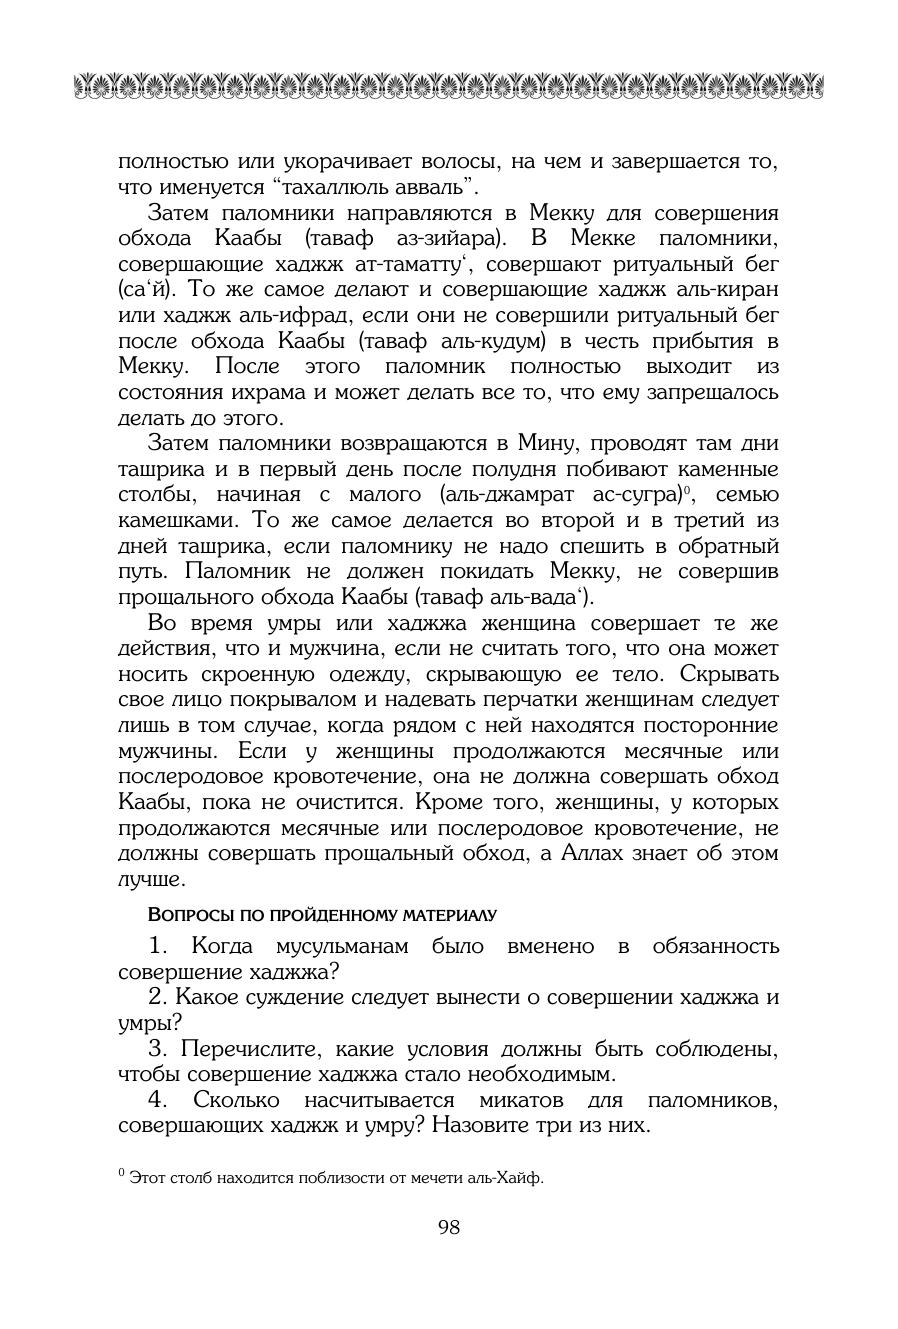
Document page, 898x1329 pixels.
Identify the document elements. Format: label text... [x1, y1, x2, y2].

text Вопросы по пройденному материалу [118, 903, 779, 926]
text 4. Сколько насчитывается микатов для паломников, совершающих хаджж и умру? Назовите три из них. [118, 1086, 779, 1138]
text 2. Какое суждение следует вынести о совершении хаджжа и умры? [118, 984, 779, 1035]
text Затем паломники возвращаются в Мину, проводят там дни ташрика и в первый день после полудня побивают каменные столбы, начиная с малого (аль-джамрат ас-сугра), семью камешками. То же самое делается во второй и в третий из дней ташрика, если паломнику не надо спешить в обратный путь. Паломник не должен покидать Мекку, не совершив прощального обхода Каабы (таваф аль-вада‘). [118, 429, 779, 609]
text 3. Перечислите, какие условия должны быть соблюдены, чтобы совершение хаджжа стало необходимым. [118, 1035, 779, 1086]
text Затем паломники направляются в Мекку для совершения обхода Каабы (таваф аз-зийара). В Мекке паломники, совершающие хаджж ат-таматту‘, совершают ритуальный бег (са‘й). То же самое делают и совершающие хаджж аль-киран или хаджж аль-ифрад, если они не совершили ритуальный бег после обхода Каабы (таваф аль-кудум) в честь прибытия в Мекку. После этого паломник полностью выходит из состояния ихрама и может делать все то, что ему запрещалось делать до этого. [118, 199, 779, 429]
text Во время умры или хаджжа женщина совершает те же действия, что и мужчина, если не считать того, что она может носить скроенную одежду, скрывающую ее тело. Скрывать свое лицо покрывалом и надевать перчатки женщинам следует лишь в том случае, когда рядом с ней находятся посторонние мужчины. Если у женщины продолжаются месячные или послеродовое кровотечение, она не должна совершать обход Каабы, пока не очистится. Кроме того, женщины, у которых продолжаются месячные или послеродовое кровотечение, не должны совершать прощальный обход, а Аллах знает об этом лучше. [118, 609, 779, 891]
text 1. Когда мусульманам было вменено в обязанность совершение хаджжа? [118, 933, 779, 984]
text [118, 148, 779, 199]
